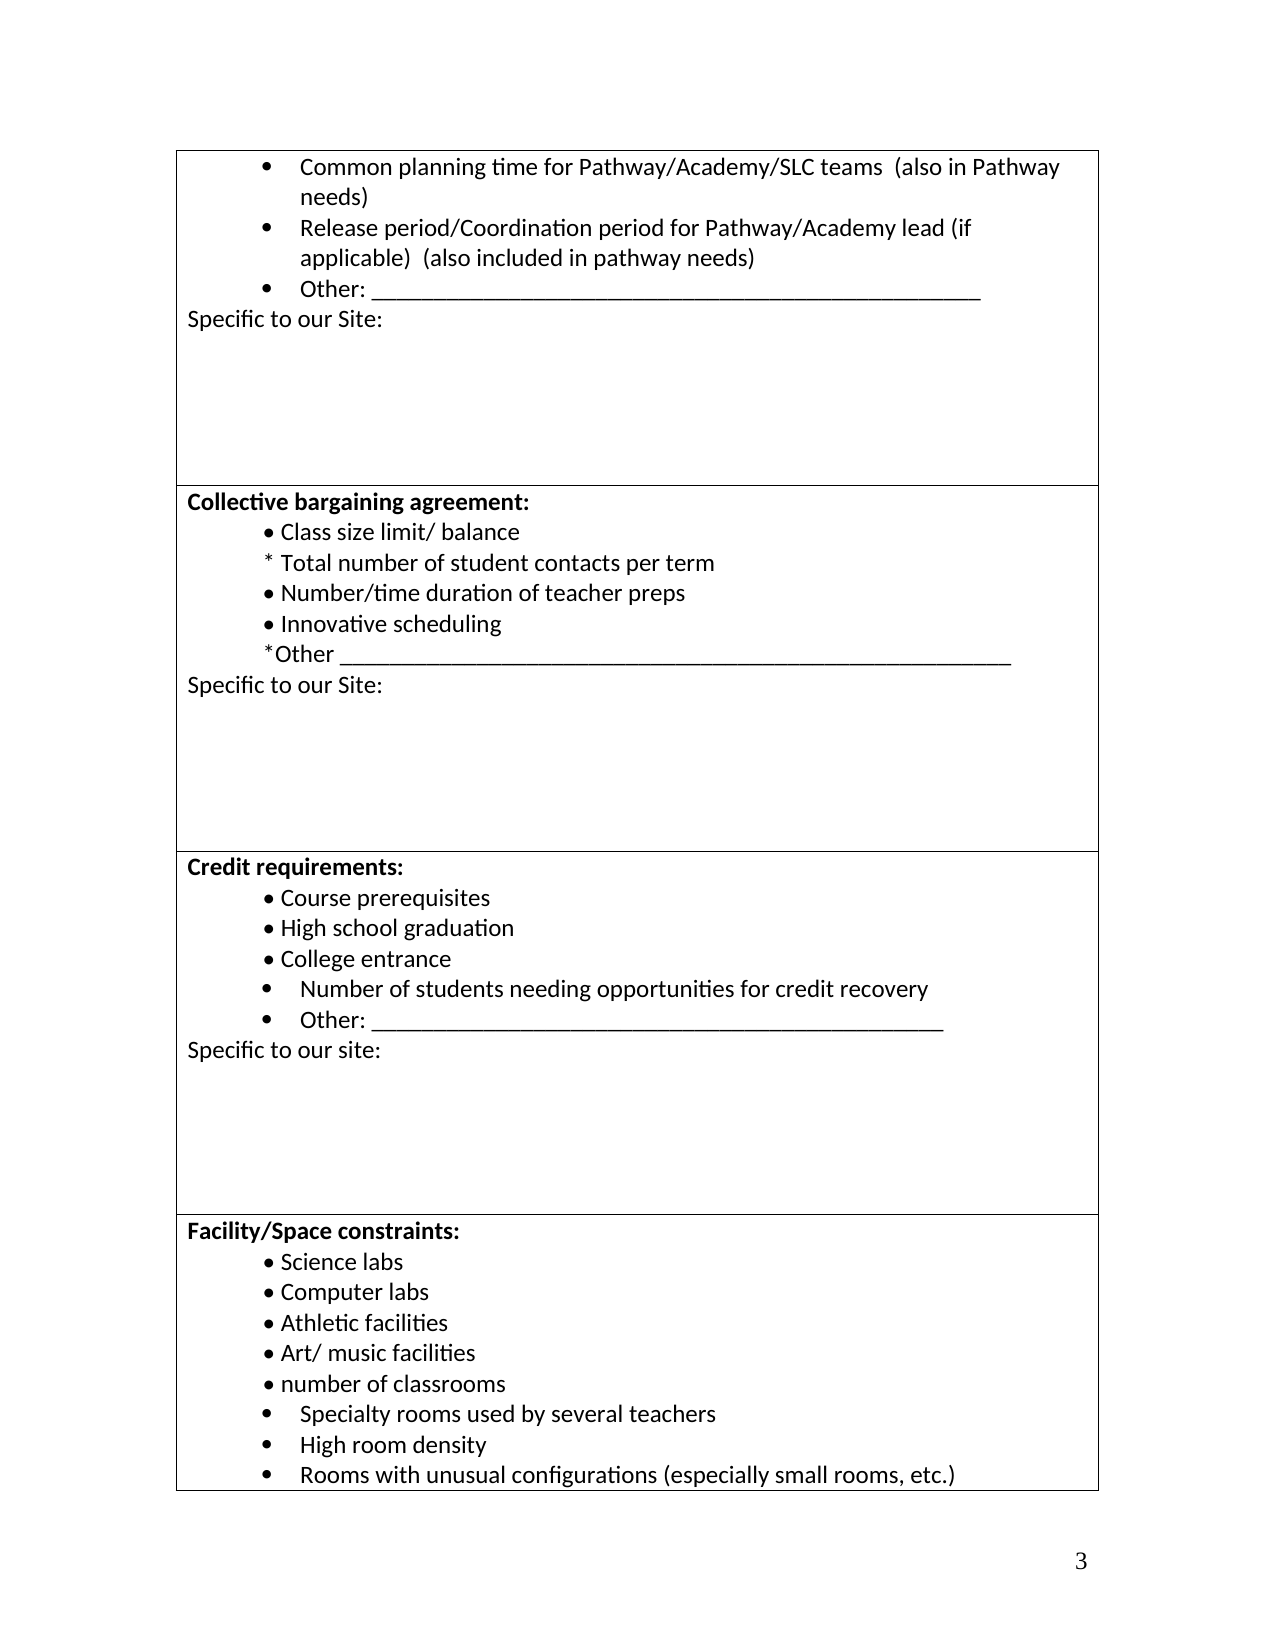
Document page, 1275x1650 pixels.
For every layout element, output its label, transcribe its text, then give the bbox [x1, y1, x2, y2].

table_cell Credit requirements: • Course prerequisites • High school graduation • College entrance Number of students needing opportunities for credit recovery Other: ______________________________________________ Specific to our site: [177, 852, 1098, 1214]
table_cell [177, 151, 1098, 485]
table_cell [177, 1215, 1098, 1490]
table_cell Collective bargaining agreement: • Class size limit/ balance * Total number of student contacts per term • Number/time duration of teacher preps • Innovative scheduling *Other ______________________________________________________ Specific to our Site: [177, 486, 1098, 851]
